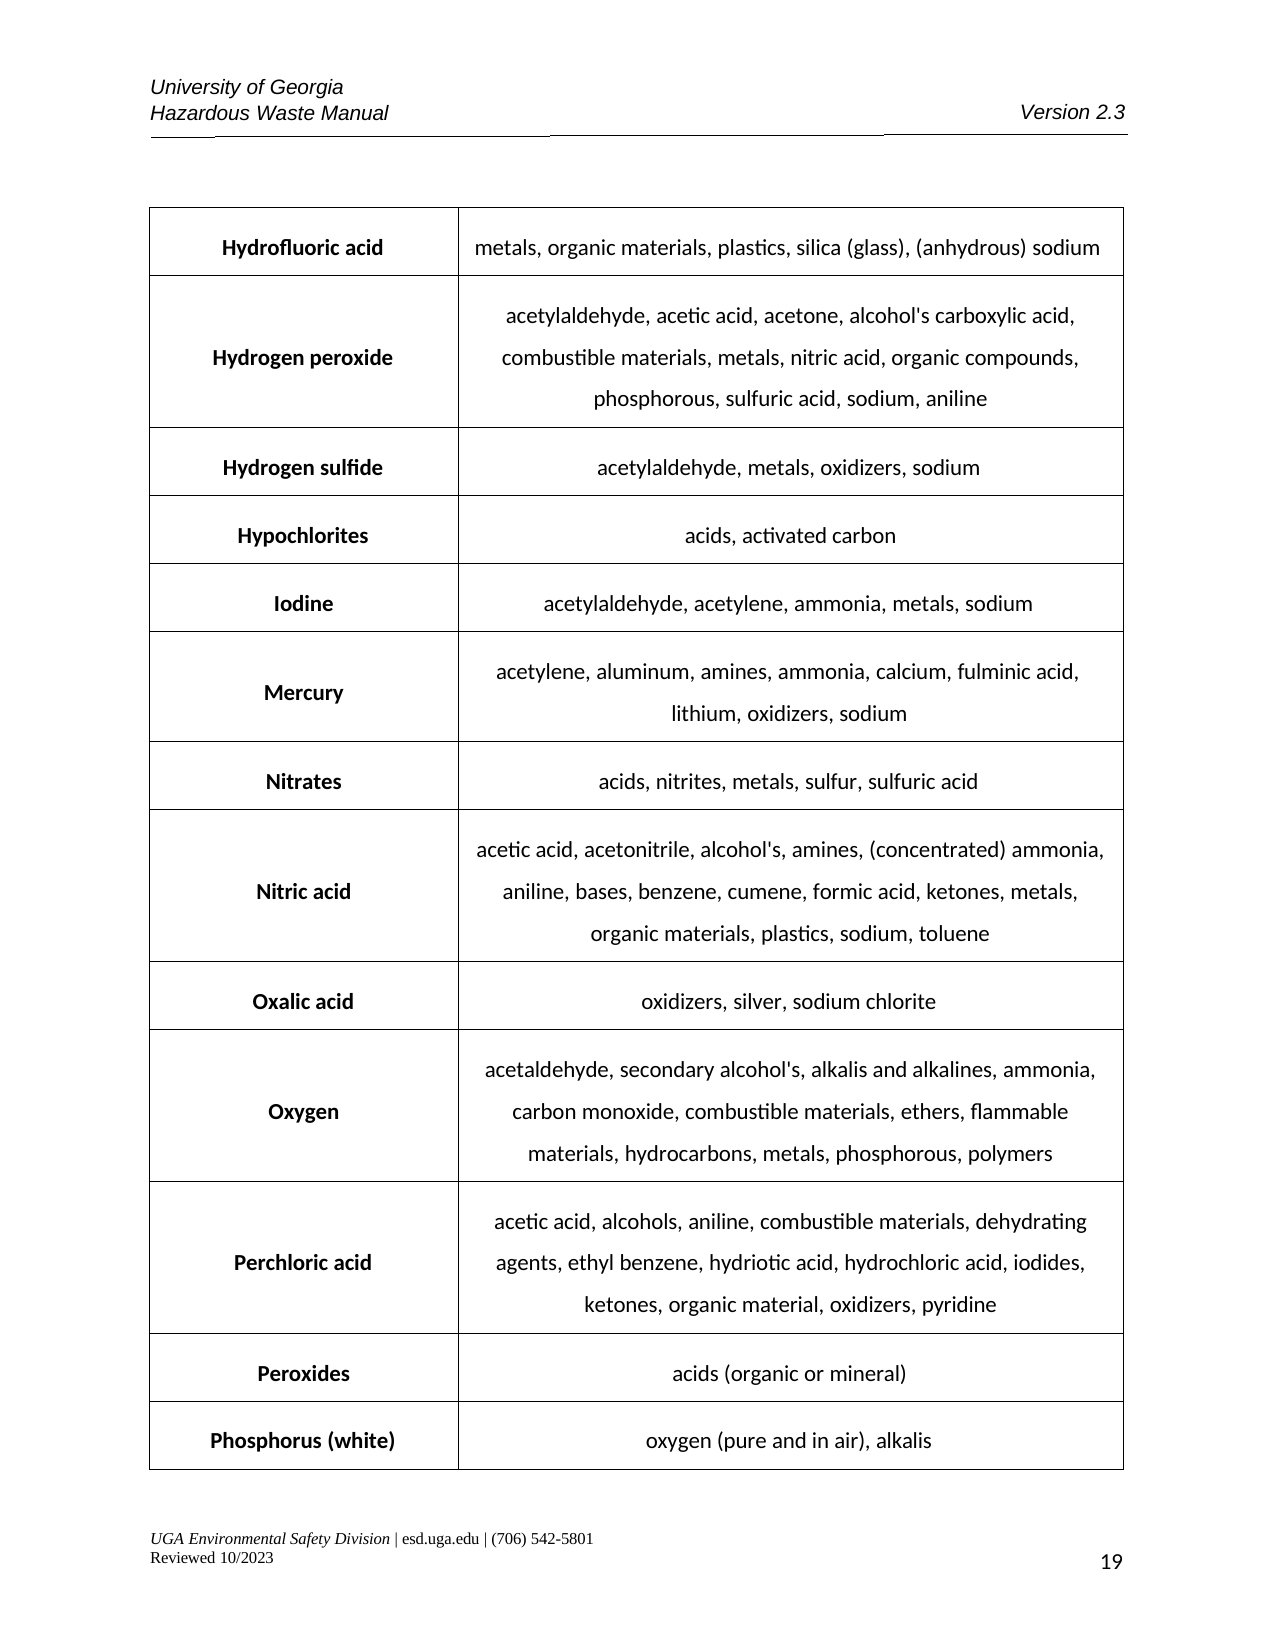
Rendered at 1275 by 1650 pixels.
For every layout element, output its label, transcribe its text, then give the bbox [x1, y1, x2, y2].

table_cell Nitric acid [150, 810, 458, 961]
table_cell acids, nitrites, metals, sulfur, sulfuric acid [459, 742, 1123, 809]
table_cell acetylaldehyde, acetylene, ammonia, metals, sodium [459, 564, 1123, 631]
table_cell Nitrates [150, 742, 458, 809]
table_cell acetylene, aluminum, amines, ammonia, calcium, fulminic acid, lithium, oxidizers, sodium [459, 632, 1123, 741]
table_cell acetic acid, alcohols, aniline, combustible materials, dehydrating agents, ethyl benzene, hydriotic acid, hydrochloric acid, iodides, ketones, organic material, oxidizers, pyridine [459, 1182, 1123, 1333]
table_cell Hydrogen peroxide [150, 276, 458, 427]
table_cell Peroxides [150, 1334, 458, 1401]
table_cell Oxygen [150, 1030, 458, 1181]
table_header Hydrofluoric acid [150, 208, 458, 275]
table_cell acetic acid, acetonitrile, alcohol's, amines, (concentrated) ammonia, aniline, bases, benzene, cumene, formic acid, ketones, metals, organic materials, plastics, sodium, toluene [459, 810, 1123, 961]
table_cell Hypochlorites [150, 496, 458, 563]
table_cell acids, activated carbon [459, 496, 1123, 563]
table_cell Phosphorus (white) [150, 1402, 458, 1469]
table_cell oxidizers, silver, sodium chlorite [459, 962, 1123, 1029]
table_cell Perchloric acid [150, 1182, 458, 1333]
table_cell oxygen (pure and in air), alkalis [459, 1402, 1123, 1469]
table_cell acetylaldehyde, acetic acid, acetone, alcohol's carboxylic acid, combustible materials, metals, nitric acid, organic compounds, phosphorous, sulfuric acid, sodium, aniline [459, 276, 1123, 427]
table_cell acids (organic or mineral) [459, 1334, 1123, 1401]
table_cell Mercury [150, 632, 458, 741]
table_header metals, organic materials, plastics, silica (glass), (anhydrous) sodium [459, 208, 1123, 275]
table_cell acetylaldehyde, metals, oxidizers, sodium [459, 428, 1123, 495]
table_cell Hydrogen sulfide [150, 428, 458, 495]
table_cell Oxalic acid [150, 962, 458, 1029]
table_cell Iodine [150, 564, 458, 631]
table_cell acetaldehyde, secondary alcohol's, alkalis and alkalines, ammonia, carbon monoxide, combustible materials, ethers, flammable materials, hydrocarbons, metals, phosphorous, polymers [459, 1030, 1123, 1181]
